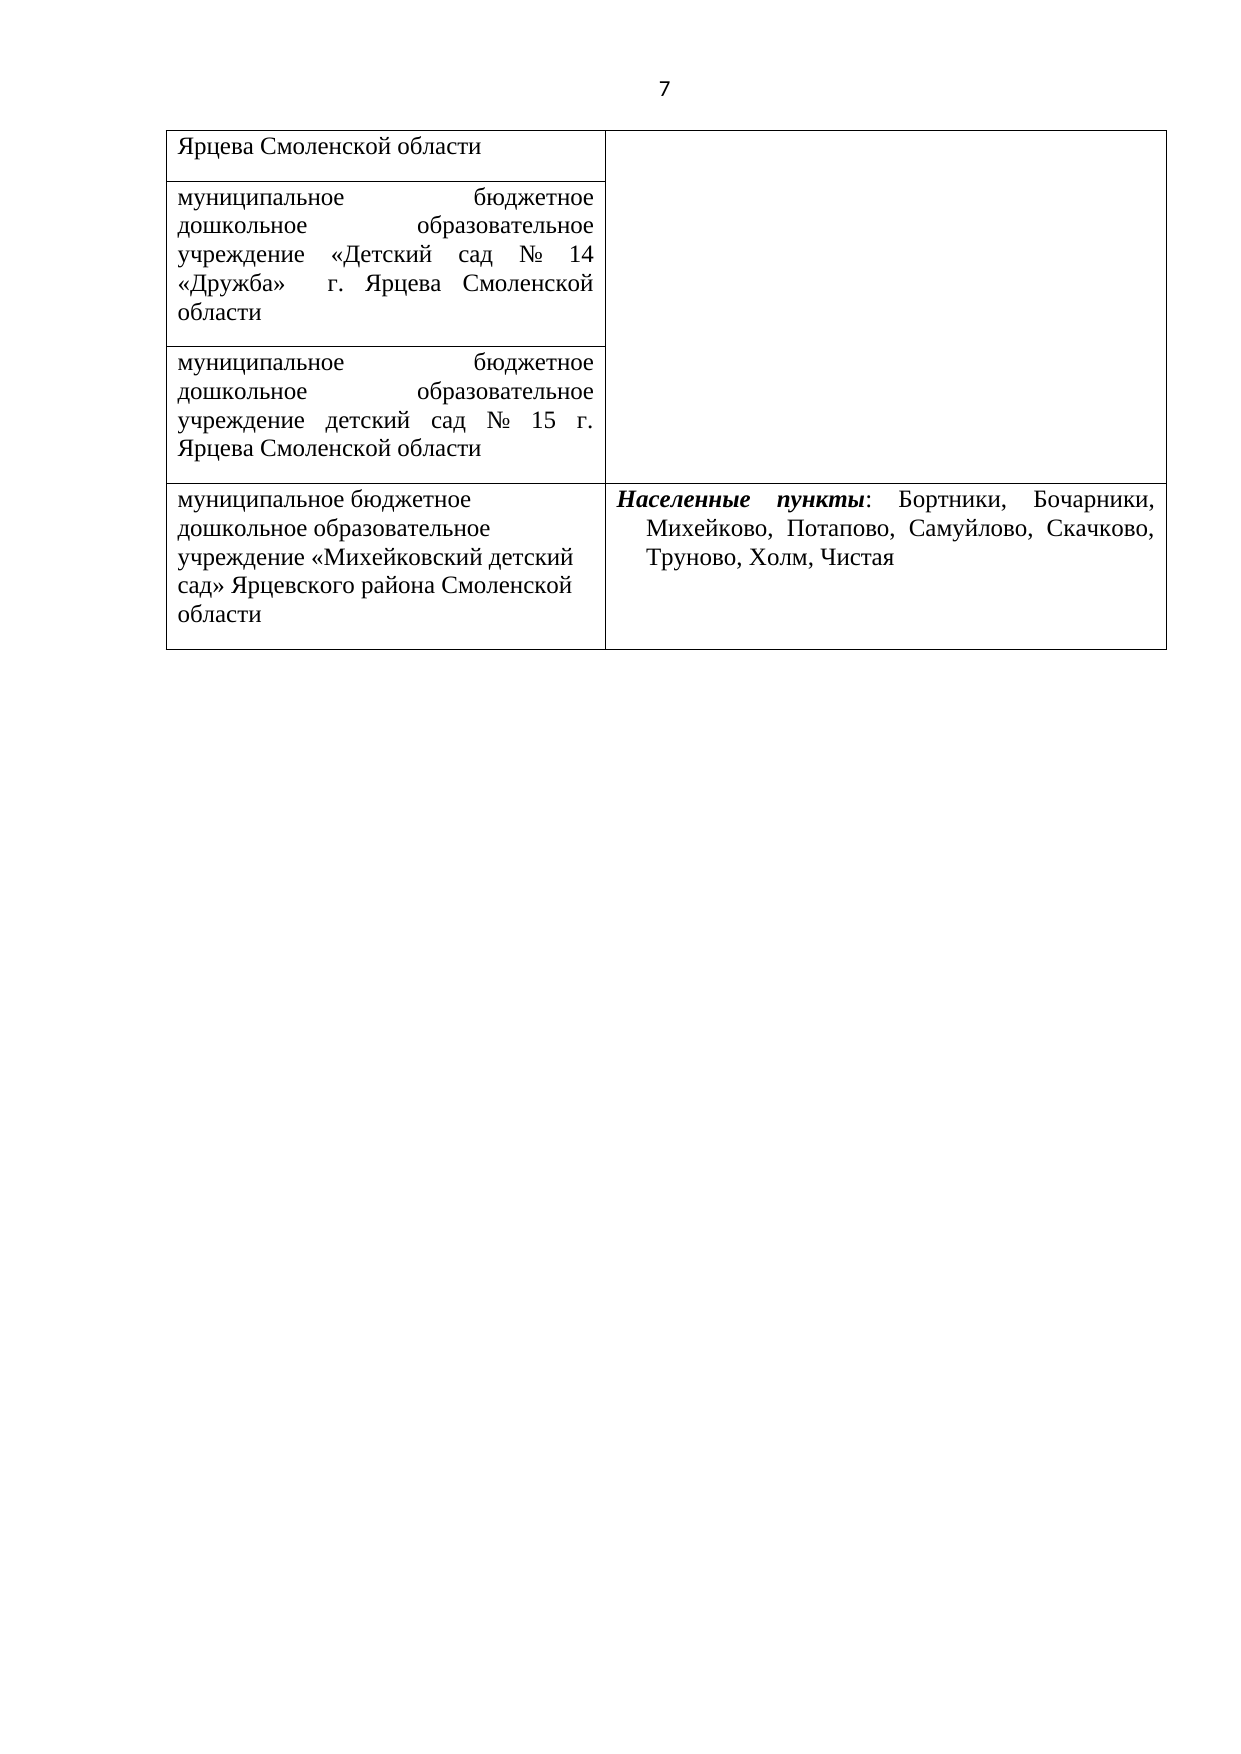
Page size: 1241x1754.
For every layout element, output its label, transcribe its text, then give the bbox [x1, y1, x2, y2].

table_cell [167, 131, 605, 181]
table_cell Населенные пункты: Бортники, Бочарники, Михейково, Потапово, Самуйлово, Скачково, Труново, Холм, Чистая [606, 484, 1166, 649]
table_cell муниципальное бюджетное дошкольное образовательное учреждение детский сад № 15 г. Ярцева Смоленской области [167, 347, 605, 483]
table_cell муниципальное бюджетное дошкольное образовательное учреждение «Детский сад № 14 «Дружба» г. Ярцева Смоленской области [167, 182, 605, 346]
table_cell муниципальное бюджетное дошкольное образовательное учреждение «Михейковский детский сад» Ярцевского района Смоленской области [167, 484, 605, 649]
